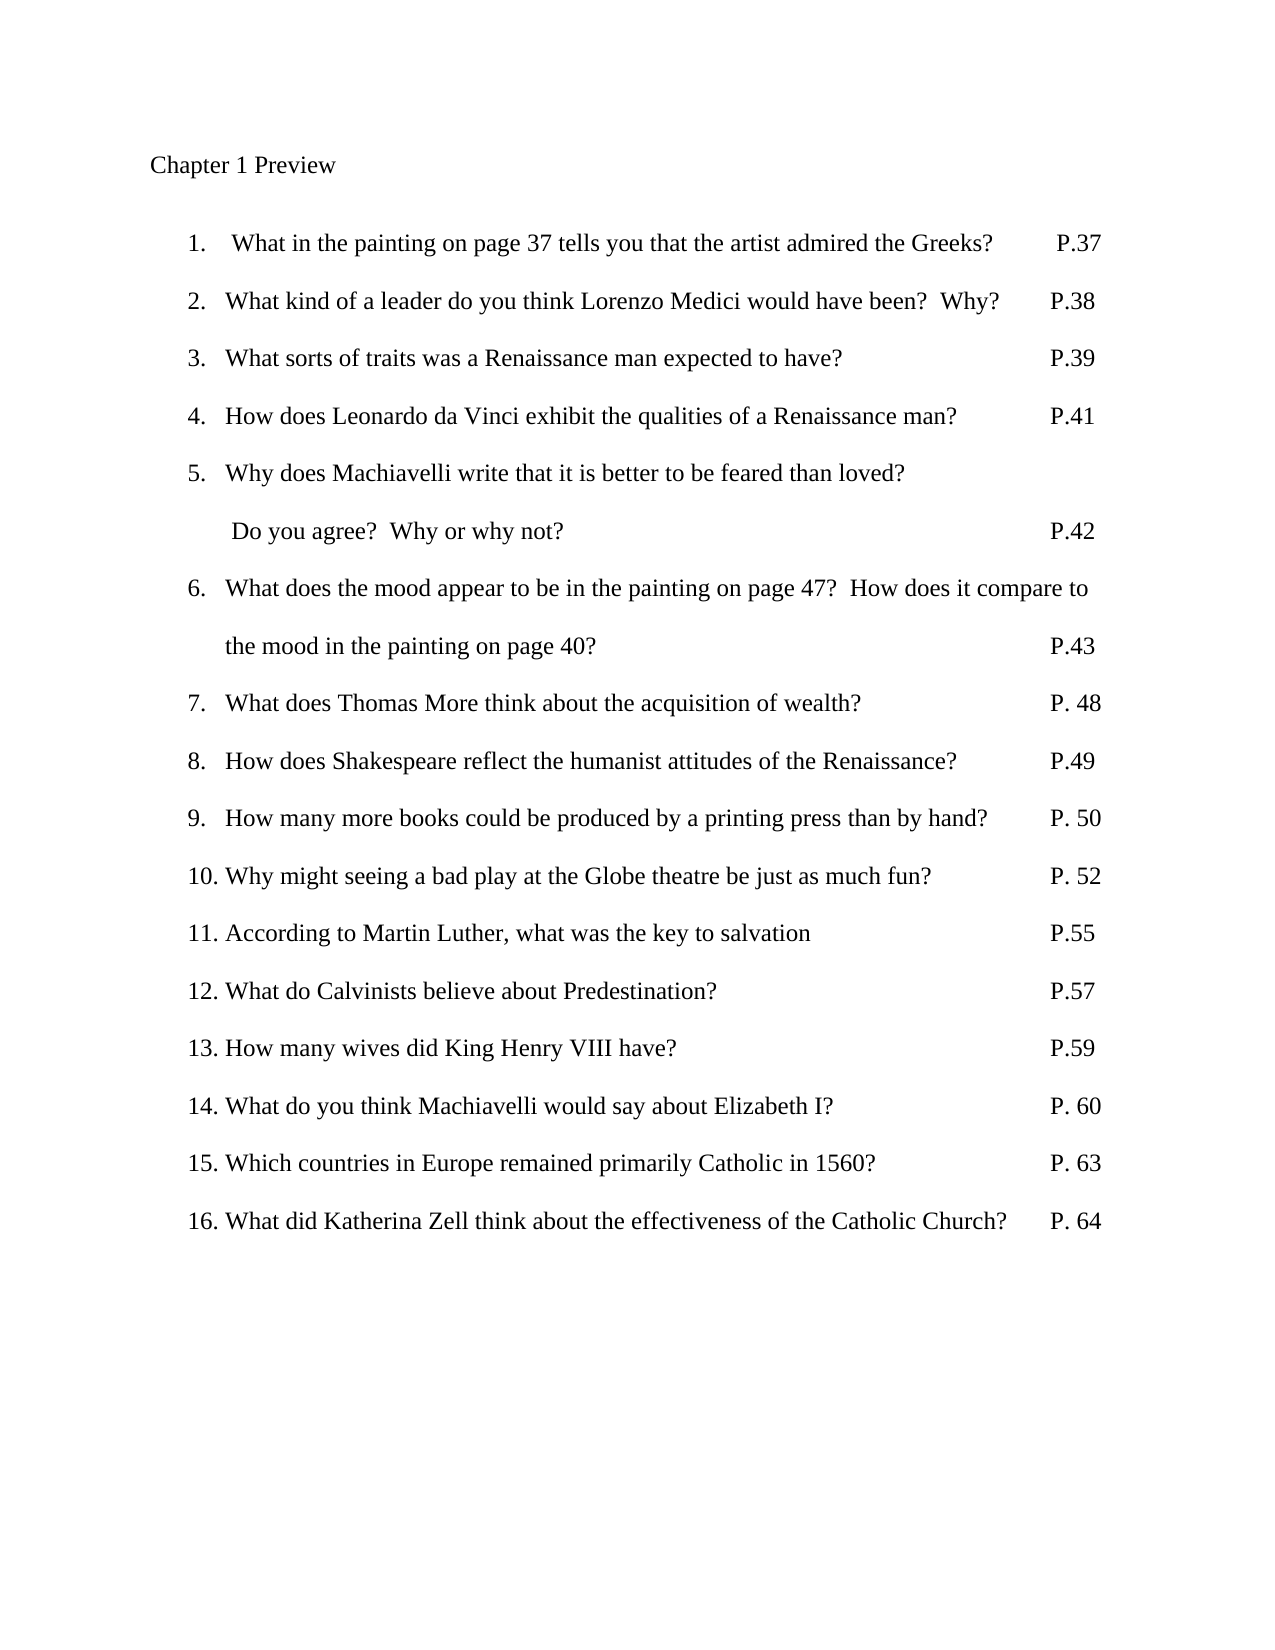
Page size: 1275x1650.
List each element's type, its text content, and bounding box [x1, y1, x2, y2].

list What did Katherina Zell think about the effectiveness of the Catholic Church? P. 64 [187, 1206, 1125, 1234]
list What does the mood appear to be in the painting on page 47? How does it compare to the mood in the painting on page 40? P.43 [187, 573, 1125, 659]
list How does Leonardo da Vinci exhibit the qualities of a Renaissance man? P.41 [187, 401, 1125, 429]
list How many wives did King Henry VIII have? P.59 [187, 1033, 1125, 1062]
list How does Shakespeare reflect the humanist attitudes of the Renaissance? P.49 [187, 746, 1125, 774]
list Why might seeing a bad play at the Globe theatre be just as much fun? P. 52 [187, 861, 1125, 889]
list What sorts of traits was a Renaissance man expected to have? P.39 [187, 343, 1125, 372]
list What do Calvinists believe about Predestination? P.57 [187, 976, 1125, 1004]
list Do you agree? Why or why not? P.42 [225, 516, 1125, 544]
list What do you think Machiavelli would say about Elizabeth I? P. 60 [187, 1091, 1125, 1119]
list What does Thomas More think about the acquisition of wealth? P. 48 [187, 688, 1125, 717]
text Chapter 1 Preview [150, 150, 1125, 179]
list What in the painting on page 37 tells you that the artist admired the Greeks? P.37 [187, 228, 1125, 257]
list Which countries in Europe remained primarily Catholic in 1560? P. 63 [187, 1148, 1125, 1177]
list Why does Machiavelli write that it is better to be feared than loved? [187, 458, 1125, 487]
list How many more books could be produced by a printing press than by hand? P. 50 [187, 803, 1125, 832]
list What kind of a leader do you think Lorenzo Medici would have been? Why? P.38 [187, 286, 1125, 314]
list According to Martin Luther, what was the key to salvation P.55 [187, 918, 1125, 947]
